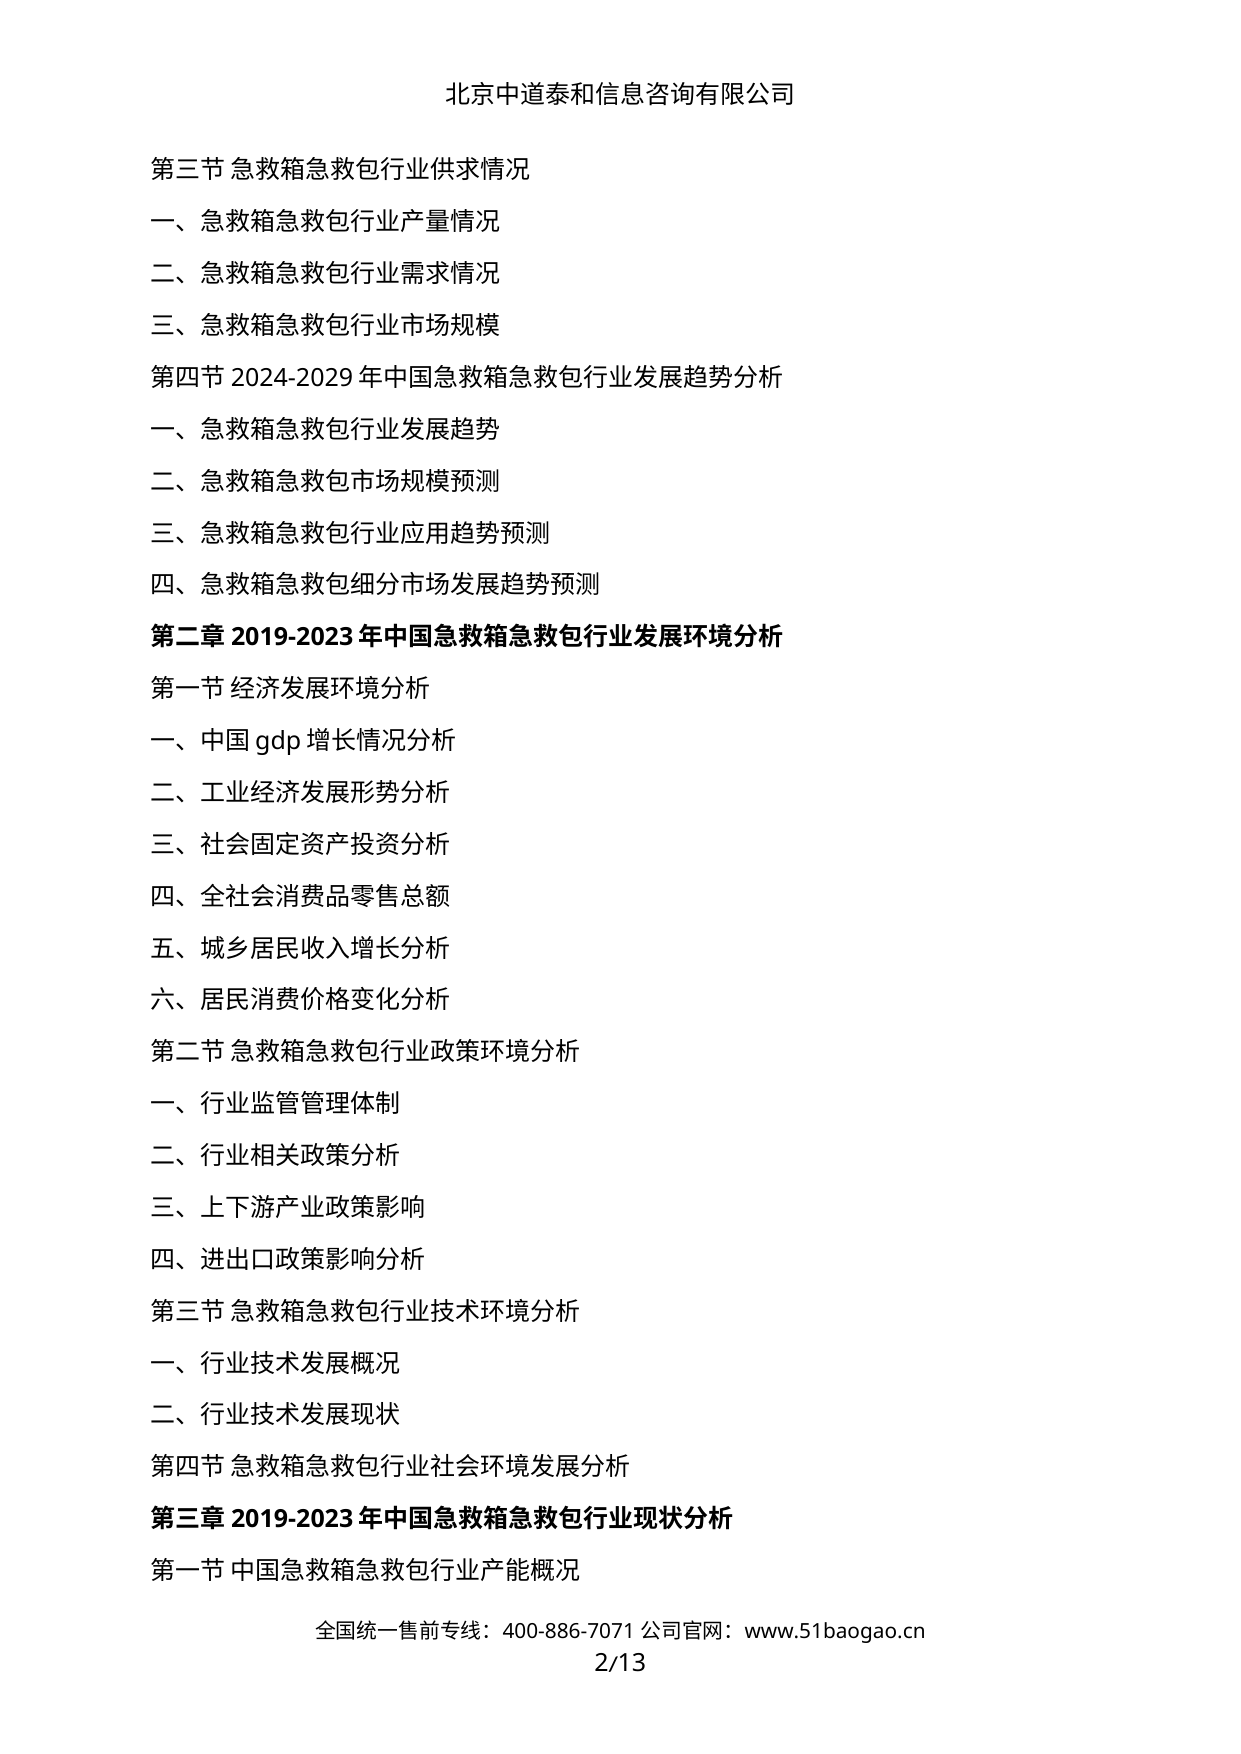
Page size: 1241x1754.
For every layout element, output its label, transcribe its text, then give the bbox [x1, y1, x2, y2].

text 一、急救箱急救包行业产量情况 [150, 202, 1090, 238]
text 一、行业监管管理体制 [150, 1084, 1090, 1120]
text 一、急救箱急救包行业发展趋势 [150, 409, 1090, 446]
text 六、居民消费价格变化分析 [150, 980, 1090, 1016]
text 第四节 2024-2029年中国急救箱急救包行业发展趋势分析 [150, 357, 1090, 394]
text 第一节 中国急救箱急救包行业产能概况 [150, 1551, 1090, 1587]
text 四、全社会消费品零售总额 [150, 876, 1090, 912]
text 第三节 急救箱急救包行业技术环境分析 [150, 1291, 1090, 1327]
text 三、社会固定资产投资分析 [150, 824, 1090, 861]
text 第三章 2019-2023年中国急救箱急救包行业现状分析 [150, 1499, 1090, 1535]
text 第四节 急救箱急救包行业社会环境发展分析 [150, 1447, 1090, 1483]
text 第二节 急救箱急救包行业政策环境分析 [150, 1032, 1090, 1068]
text 第一节 经济发展环境分析 [150, 669, 1090, 705]
text 三、急救箱急救包行业市场规模 [150, 306, 1090, 342]
text 第二章 2019-2023年中国急救箱急救包行业发展环境分析 [150, 617, 1090, 653]
text 四、进出口政策影响分析 [150, 1239, 1090, 1276]
text 第三节 急救箱急救包行业供求情况 [150, 150, 1090, 186]
text 一、行业技术发展概况 [150, 1343, 1090, 1379]
text 二、急救箱急救包行业需求情况 [150, 254, 1090, 290]
text 二、急救箱急救包市场规模预测 [150, 461, 1090, 497]
text 二、行业技术发展现状 [150, 1395, 1090, 1431]
text 五、城乡居民收入增长分析 [150, 928, 1090, 964]
text 二、行业相关政策分析 [150, 1136, 1090, 1172]
text 一、中国gdp增长情况分析 [150, 721, 1090, 757]
text 二、工业经济发展形势分析 [150, 772, 1090, 809]
text 三、上下游产业政策影响 [150, 1187, 1090, 1224]
text 三、急救箱急救包行业应用趋势预测 [150, 513, 1090, 549]
text 四、急救箱急救包细分市场发展趋势预测 [150, 565, 1090, 601]
